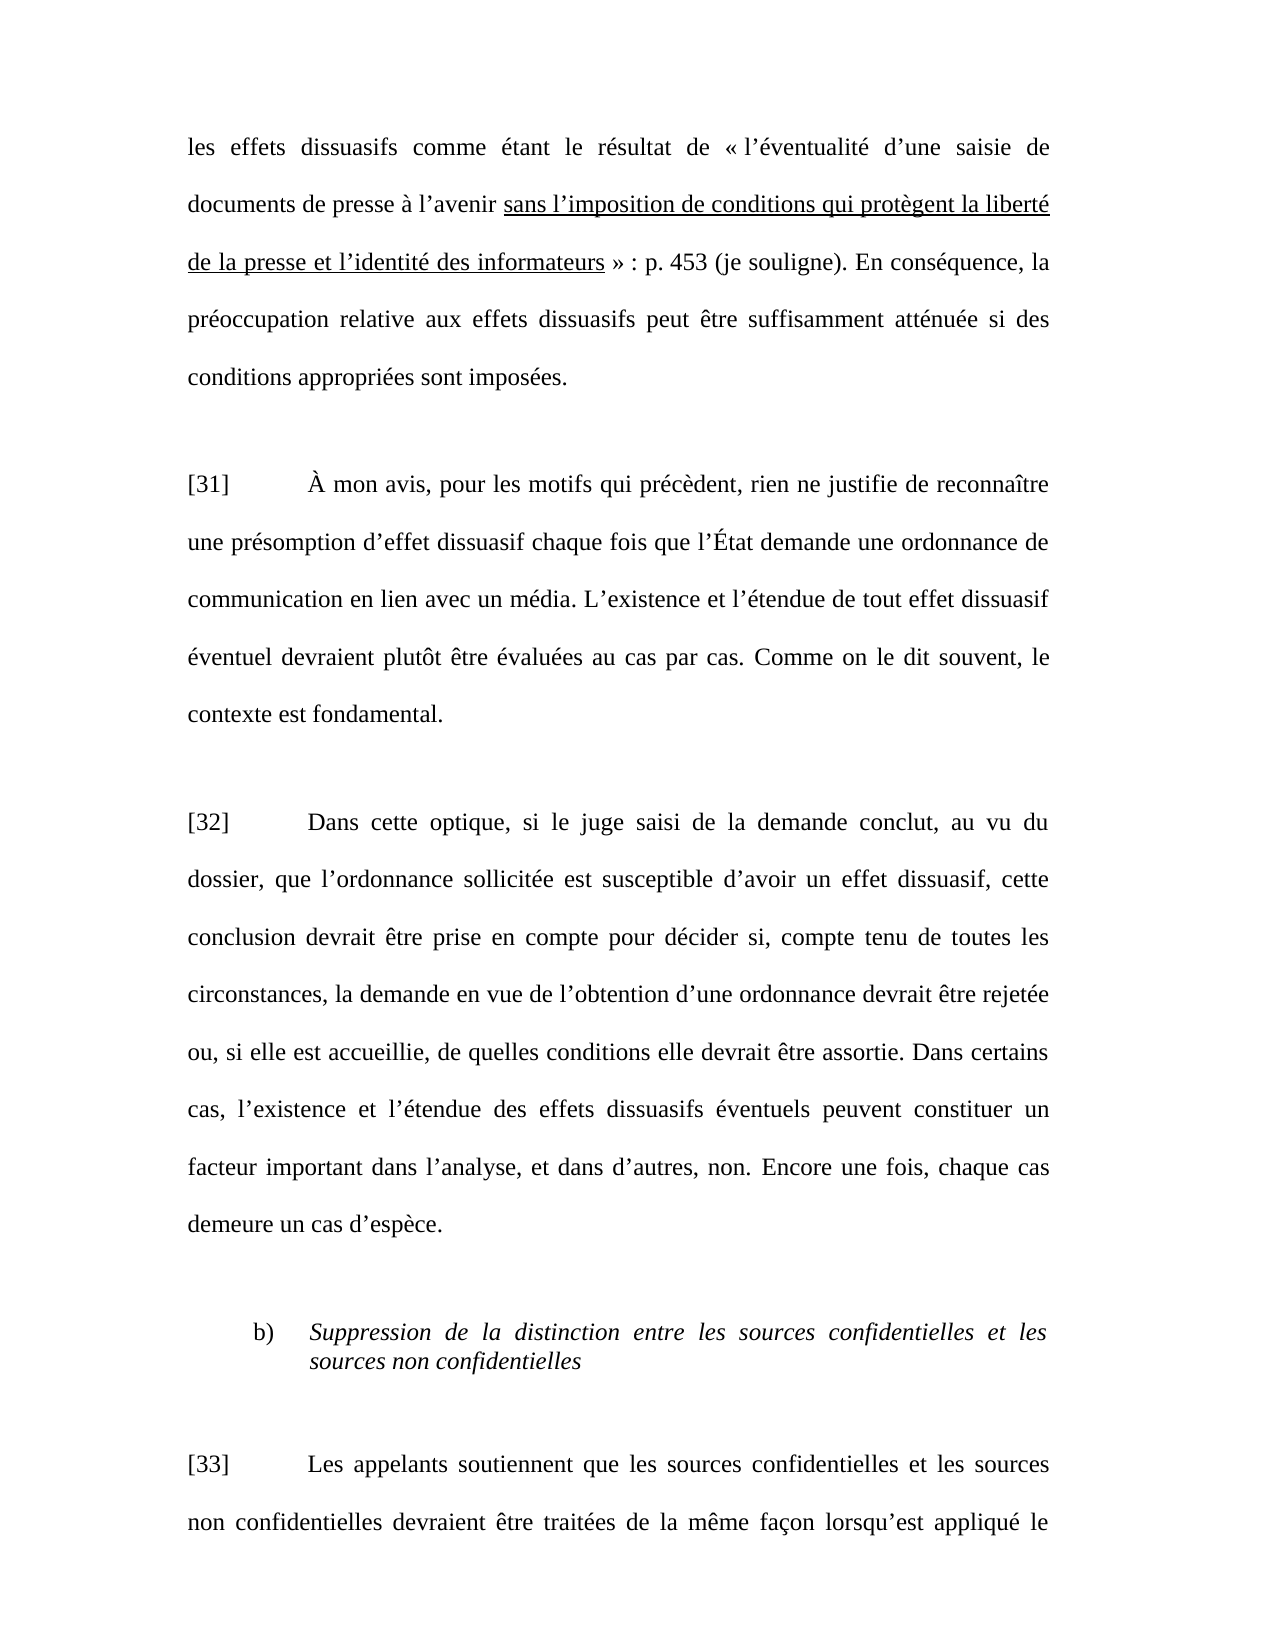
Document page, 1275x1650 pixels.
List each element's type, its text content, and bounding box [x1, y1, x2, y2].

text Dans cette optique, si le juge saisi de la demande conclut, au vu du dossier, que l’ordonnance sollicitée est susceptible d’avoir un effet dissuasif, cette conclusion devrait être prise en compte pour décider si, compte tenu de toutes les circonstances, la demande en vue de l’obtention d’une ordonnance devrait être rejetée ou, si elle est accueillie, de quelles conditions elle devrait être assortie. Dans certains cas, l’existence et l’étendue des effets dissuasifs éventuels peuvent constituer un facteur important dans l’analyse, et dans d’autres, non. Encore une fois, chaque cas demeure un cas d’espèce. [187, 807, 1050, 1238]
text À mon avis, pour les motifs qui précèdent, rien ne justifie de reconnaître une présomption d’effet dissuasif chaque fois que l’État demande une ordonnance de communication en lien avec un média. L’existence et l’étendue de tout effet dissuasif éventuel devraient plutôt être évaluées au cas par cas. Comme on le dit souvent, le contexte est fondamental. [187, 469, 1050, 728]
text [187, 1449, 1050, 1536]
title Suppression de la distinction entre les sources confidentielles et les sources non confidentielles [253, 1317, 1050, 1374]
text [187, 132, 1050, 391]
